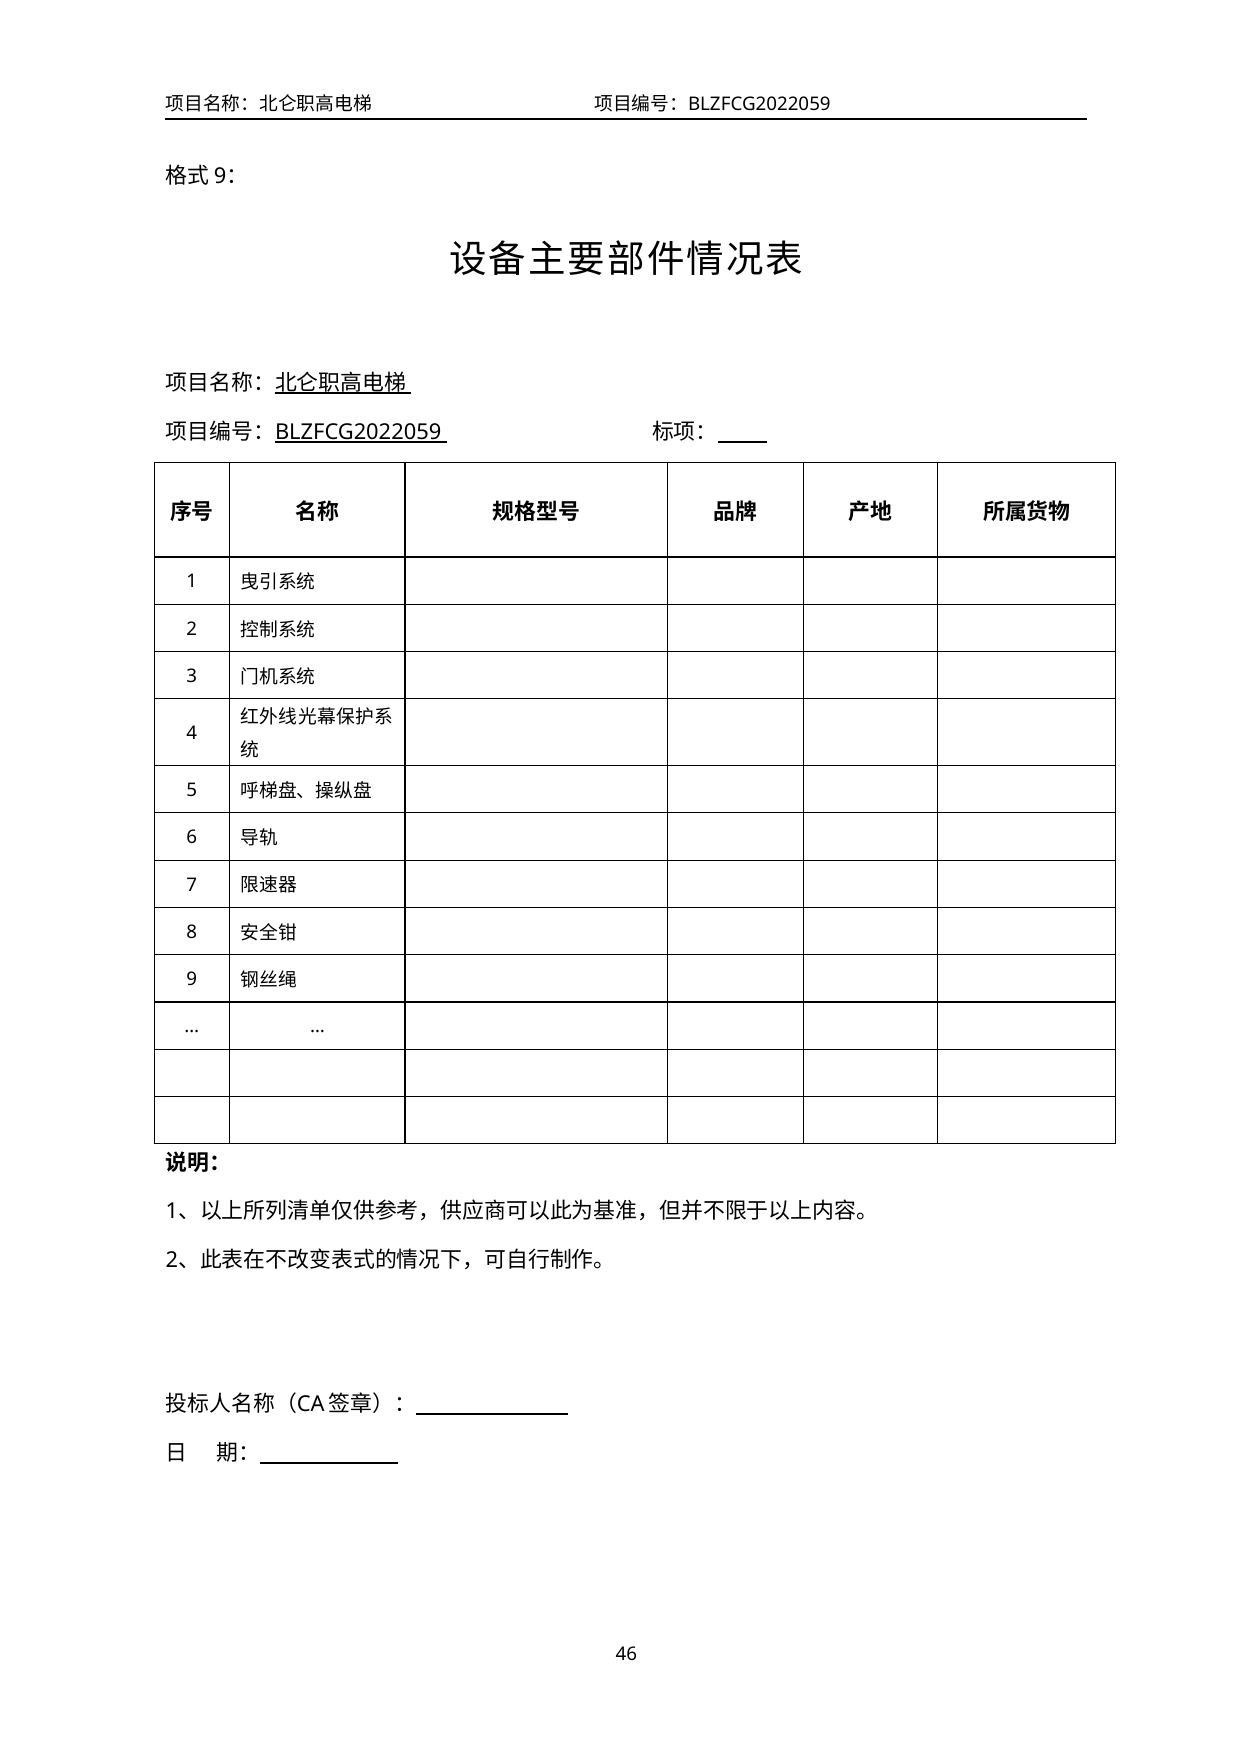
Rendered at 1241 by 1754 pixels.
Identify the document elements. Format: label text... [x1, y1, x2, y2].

table_cell [406, 558, 667, 604]
table_cell 导轨 [230, 813, 404, 859]
table_cell [406, 652, 667, 698]
table_cell … [155, 1003, 229, 1049]
table_cell [938, 813, 1115, 859]
table_cell [668, 1003, 803, 1049]
table_header 产地 [804, 463, 937, 556]
table_cell [938, 1003, 1115, 1049]
table_cell [155, 1050, 229, 1096]
table_cell [804, 955, 937, 1001]
table_cell [668, 1097, 803, 1143]
table_cell [406, 908, 667, 954]
table_cell 限速器 [230, 861, 404, 907]
table_cell [938, 558, 1115, 604]
table_cell 9 [155, 955, 229, 1001]
table_cell [406, 605, 667, 651]
table_cell [938, 908, 1115, 954]
table_cell [406, 955, 667, 1001]
table_cell [230, 1050, 404, 1096]
table_cell [804, 861, 937, 907]
table_cell 5 [155, 766, 229, 812]
table_cell [668, 699, 803, 765]
table_cell [804, 813, 937, 859]
table_cell [804, 1050, 937, 1096]
table_cell [804, 605, 937, 651]
table_cell [406, 766, 667, 812]
table_cell [804, 1097, 937, 1143]
text 格式9： [165, 158, 1087, 191]
table_cell [406, 1050, 667, 1096]
table_cell [668, 908, 803, 954]
table_cell 红外线光幕保护系统 [230, 699, 404, 765]
table_cell [804, 1003, 937, 1049]
table_cell [668, 766, 803, 812]
table_cell 2 [155, 605, 229, 651]
table_cell 8 [155, 908, 229, 954]
text 投标人名称（CA签章）： [165, 1386, 1087, 1418]
text 2、此表在不改变表式的情况下，可自行制作。 [165, 1242, 1087, 1274]
table_cell 7 [155, 861, 229, 907]
table_cell [938, 605, 1115, 651]
table_cell 钢丝绳 [230, 955, 404, 1001]
table_cell 门机系统 [230, 652, 404, 698]
table_cell 6 [155, 813, 229, 859]
table_cell 4 [155, 699, 229, 765]
table_header 所属货物 [938, 463, 1115, 556]
table_cell [668, 813, 803, 859]
table_cell [804, 558, 937, 604]
text 项目名称：北仑职高电梯 [165, 364, 1087, 397]
text 日 期： [165, 1434, 1087, 1467]
table_cell [804, 699, 937, 765]
text 1、以上所列清单仅供参考，供应商可以此为基准，但并不限于以上内容。 [165, 1193, 1087, 1226]
table_cell [804, 908, 937, 954]
table_cell [938, 766, 1115, 812]
table_cell [804, 652, 937, 698]
table_header 品牌 [668, 463, 803, 556]
table_cell [938, 861, 1115, 907]
table_cell [668, 861, 803, 907]
table_cell [938, 699, 1115, 765]
table_cell [406, 1003, 667, 1049]
text 项目编号：BLZFCG2022059 标项： [165, 413, 1087, 446]
table_cell [938, 1097, 1115, 1143]
table_cell [668, 955, 803, 1001]
table_cell 安全钳 [230, 908, 404, 954]
table_cell [804, 766, 937, 812]
table_header 规格型号 [406, 463, 667, 556]
table_cell 曳引系统 [230, 558, 404, 604]
table_cell 控制系统 [230, 605, 404, 651]
table_cell [155, 1097, 229, 1143]
table_cell [938, 955, 1115, 1001]
table_cell [668, 558, 803, 604]
table_cell 1 [155, 558, 229, 604]
table_cell [938, 652, 1115, 698]
table_cell [938, 1050, 1115, 1096]
table_cell 3 [155, 652, 229, 698]
table_cell [668, 605, 803, 651]
table_cell [668, 652, 803, 698]
table_cell 呼梯盘、操纵盘 [230, 766, 404, 812]
table_cell [406, 813, 667, 859]
table_cell [406, 699, 667, 765]
table_cell [230, 1097, 404, 1143]
table_cell … [230, 1003, 404, 1049]
table_cell [406, 1097, 667, 1143]
text 说明： [165, 1144, 1087, 1177]
table_cell [406, 861, 667, 907]
table_cell [668, 1050, 803, 1096]
text 设备主要部件情况表 [165, 223, 1087, 289]
table_header 名称 [230, 463, 404, 556]
table_header 序号 [155, 463, 229, 556]
